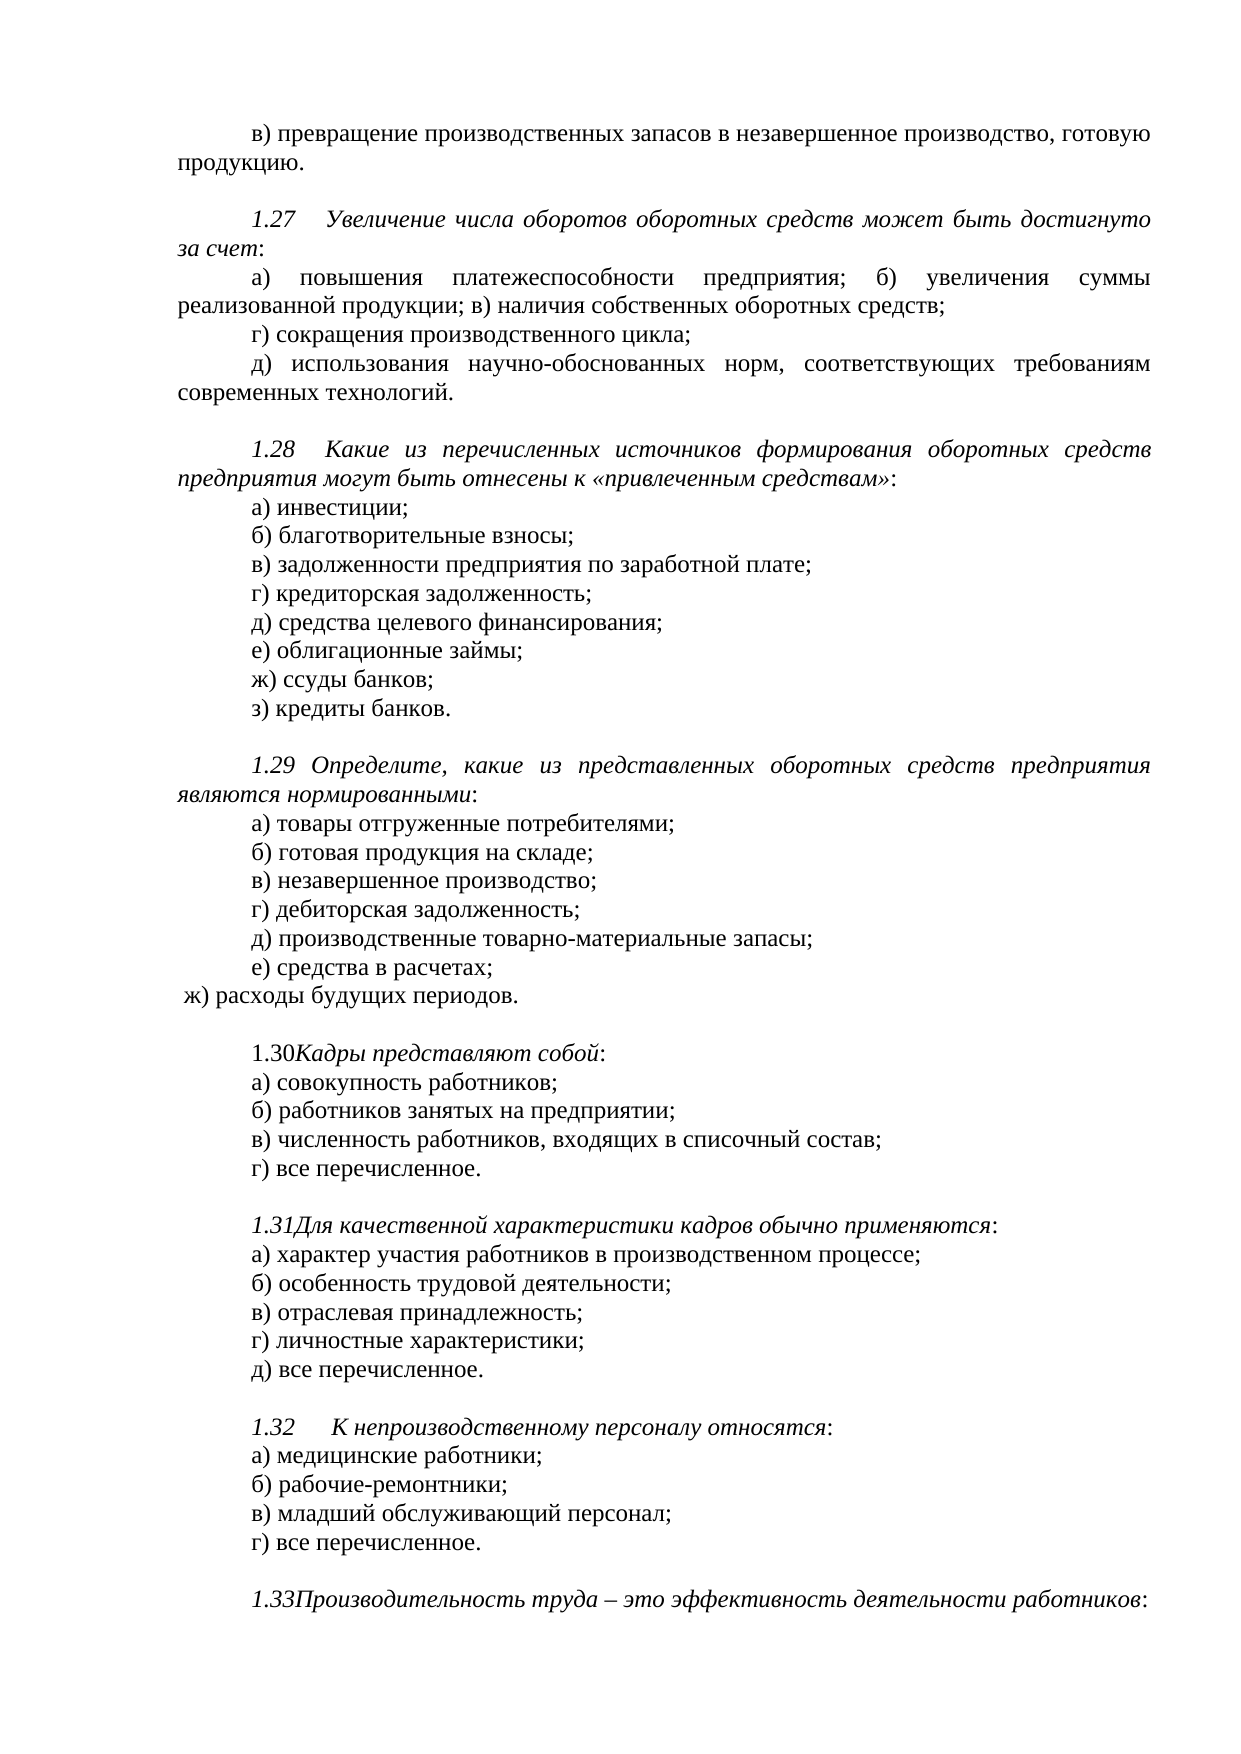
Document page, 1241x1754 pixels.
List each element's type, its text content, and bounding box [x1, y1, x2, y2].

text 1.29 Определите, какие из представленных оборотных средств предприятия являются нормированными: [177, 751, 1152, 808]
text г) все перечисленное. [177, 1527, 1152, 1556]
text г) личностные характеристики; [177, 1326, 1152, 1354]
text а) характер участия работников в производственном процессе; [177, 1239, 1152, 1268]
text ж) ссуды банков; [177, 664, 1152, 693]
text 1.33Производительность труда – это эффективность деятельности работников: [177, 1584, 1152, 1613]
text д) использования научно-обоснованных норм, соответствующих требованиям современных технологий. [177, 348, 1152, 406]
text а) медицинские работники; [177, 1441, 1152, 1469]
text д) средства целевого финансирования; [177, 607, 1152, 636]
text б) благотворительные взносы; [177, 521, 1152, 549]
text в) задолженности предприятия по заработной плате; [177, 549, 1152, 578]
text д) все перечисленное. [177, 1354, 1152, 1383]
text ж) расходы будущих периодов. [177, 981, 1152, 1009]
text г) дебиторская задолженность; [177, 894, 1152, 923]
list 1.31Для качественной характеристики кадров обычно применяются: [177, 1211, 1152, 1239]
text а) повышения платежеспособности предприятия; б) увеличения суммы реализованной продукции; в) наличия собственных оборотных средств; [177, 262, 1152, 319]
text в) незавершенное производство; [177, 866, 1152, 894]
text е) облигационные займы; [177, 636, 1152, 664]
text в) отраслевая принадлежность; [177, 1297, 1152, 1326]
text г) сокращения производственного цикла; [177, 319, 1152, 348]
text д) производственные товарно-материальные запасы; [177, 923, 1152, 952]
text г) все перечисленное. [177, 1153, 1152, 1182]
list К непроизводственному персоналу относятся: [177, 1412, 1152, 1441]
list Какие из перечисленных источников формирования оборотных средств предприятия могут быть отнесены к «привлеченным средствам»: [177, 434, 1152, 492]
text б) особенность трудовой деятельности; [177, 1268, 1152, 1297]
text в) превращение производственных запасов в незавершенное производство, готовую продукцию. [177, 118, 1152, 176]
list Увеличение числа оборотов оборотных средств может быть достигнуто за счет: [177, 204, 1152, 262]
text в) численность работников, входящих в списочный состав; [177, 1124, 1152, 1153]
text 1.30Кадры представляют собой: [177, 1038, 1152, 1067]
text е) средства в расчетах; [177, 952, 1152, 981]
text а) совокупность работников; [177, 1067, 1152, 1096]
text г) кредиторская задолженность; [177, 578, 1152, 607]
text з) кредиты банков. [177, 693, 1152, 722]
text б) готовая продукция на складе; [177, 837, 1152, 866]
text в) младший обслуживающий персонал; [177, 1498, 1152, 1527]
text б) рабочие-ремонтники; [177, 1469, 1152, 1498]
text б) работников занятых на предприятии; [177, 1096, 1152, 1124]
text а) товары отгруженные потребителями; [177, 808, 1152, 837]
text а) инвестиции; [177, 492, 1152, 521]
